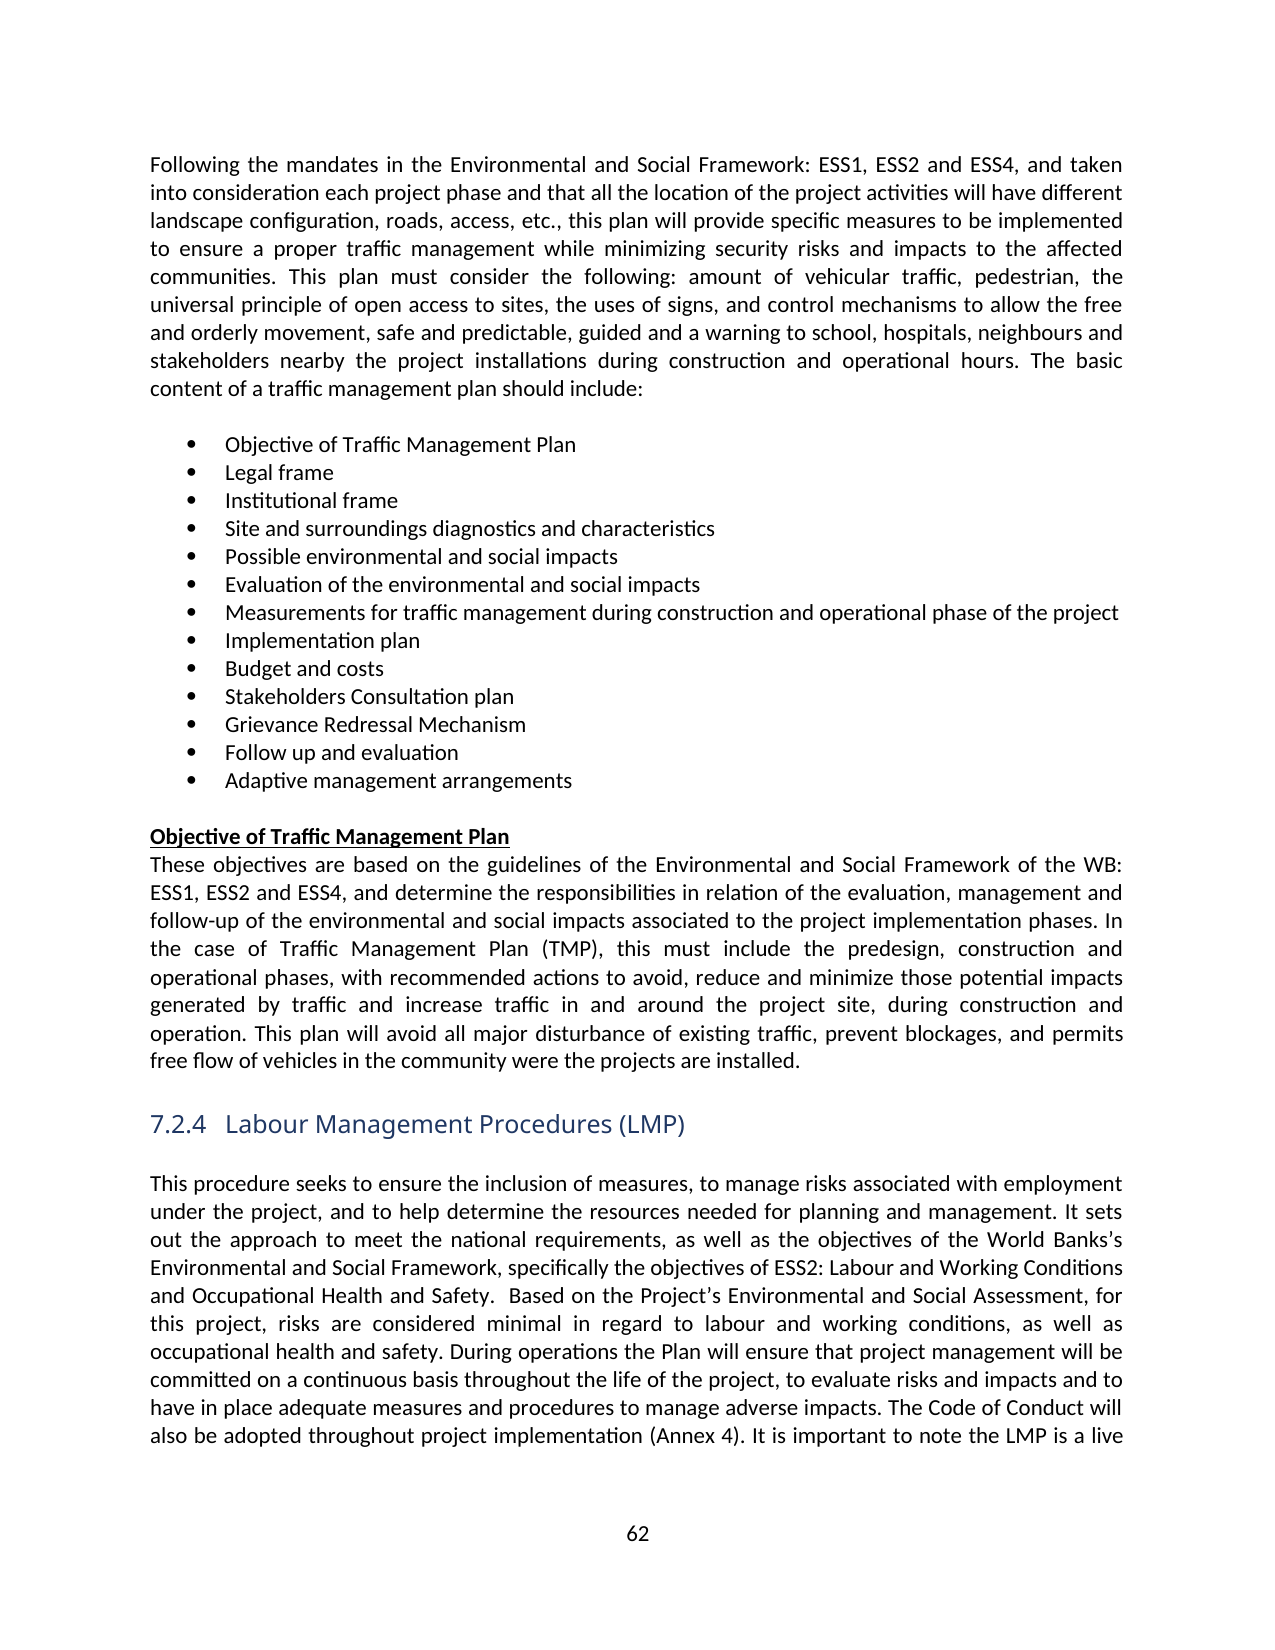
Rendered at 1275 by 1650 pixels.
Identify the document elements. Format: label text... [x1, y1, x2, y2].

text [150, 1169, 1125, 1449]
list Legal frame [187, 458, 1125, 486]
list Budget and costs [187, 654, 1125, 682]
text These objectives are based on the guidelines of the Environmental and Social Framework of the WB: ESS1, ESS2 and ESS4, and determine the responsibilities in relation of the evaluation, management and follow-up of the environmental and social impacts associated to the project implementation phases. In the case of Traffic Management Plan (TMP), this must include the predesign, construction and operational phases, with recommended actions to avoid, reduce and minimize those potential impacts generated by traffic and increase traffic in and around the project site, during construction and operation. This plan will avoid all major disturbance of existing traffic, prevent blockages, and permits free flow of vehicles in the community were the projects are installed. [150, 851, 1125, 1075]
list Possible environmental and social impacts [187, 542, 1125, 570]
list Evaluation of the environmental and social impacts [187, 570, 1125, 598]
text Following the mandates in the Environmental and Social Framework: ESS1, ESS2 and ESS4, and taken into consideration each project phase and that all the location of the project activities will have different landscape configuration, roads, access, etc., this plan will provide specific measures to be implemented to ensure a proper traffic management while minimizing security risks and impacts to the affected communities. This plan must consider the following: amount of vehicular traffic, pedestrian, the universal principle of open access to sites, the uses of signs, and control mechanisms to allow the free and orderly movement, safe and predictable, guided and a warning to school, hospitals, neighbours and stakeholders nearby the project installations during construction and operational hours. The basic content of a traffic management plan should include: [150, 150, 1125, 402]
text Objective of Traffic Management Plan [150, 822, 1125, 851]
list Stakeholders Consultation plan [187, 682, 1125, 710]
list Measurements for traffic management during construction and operational phase of the project [187, 598, 1125, 626]
list Grievance Redressal Mechanism [187, 710, 1125, 738]
list Site and surroundings diagnostics and characteristics [187, 514, 1125, 542]
list Institutional frame [187, 486, 1125, 514]
list Adaptive management arrangements [187, 766, 1125, 794]
list Follow up and evaluation [187, 738, 1125, 766]
list Implementation plan [187, 626, 1125, 654]
list Objective of Traffic Management Plan [187, 430, 1125, 458]
subtitle 7.2.4 Labour Management Procedures (LMP) [150, 1107, 1125, 1141]
